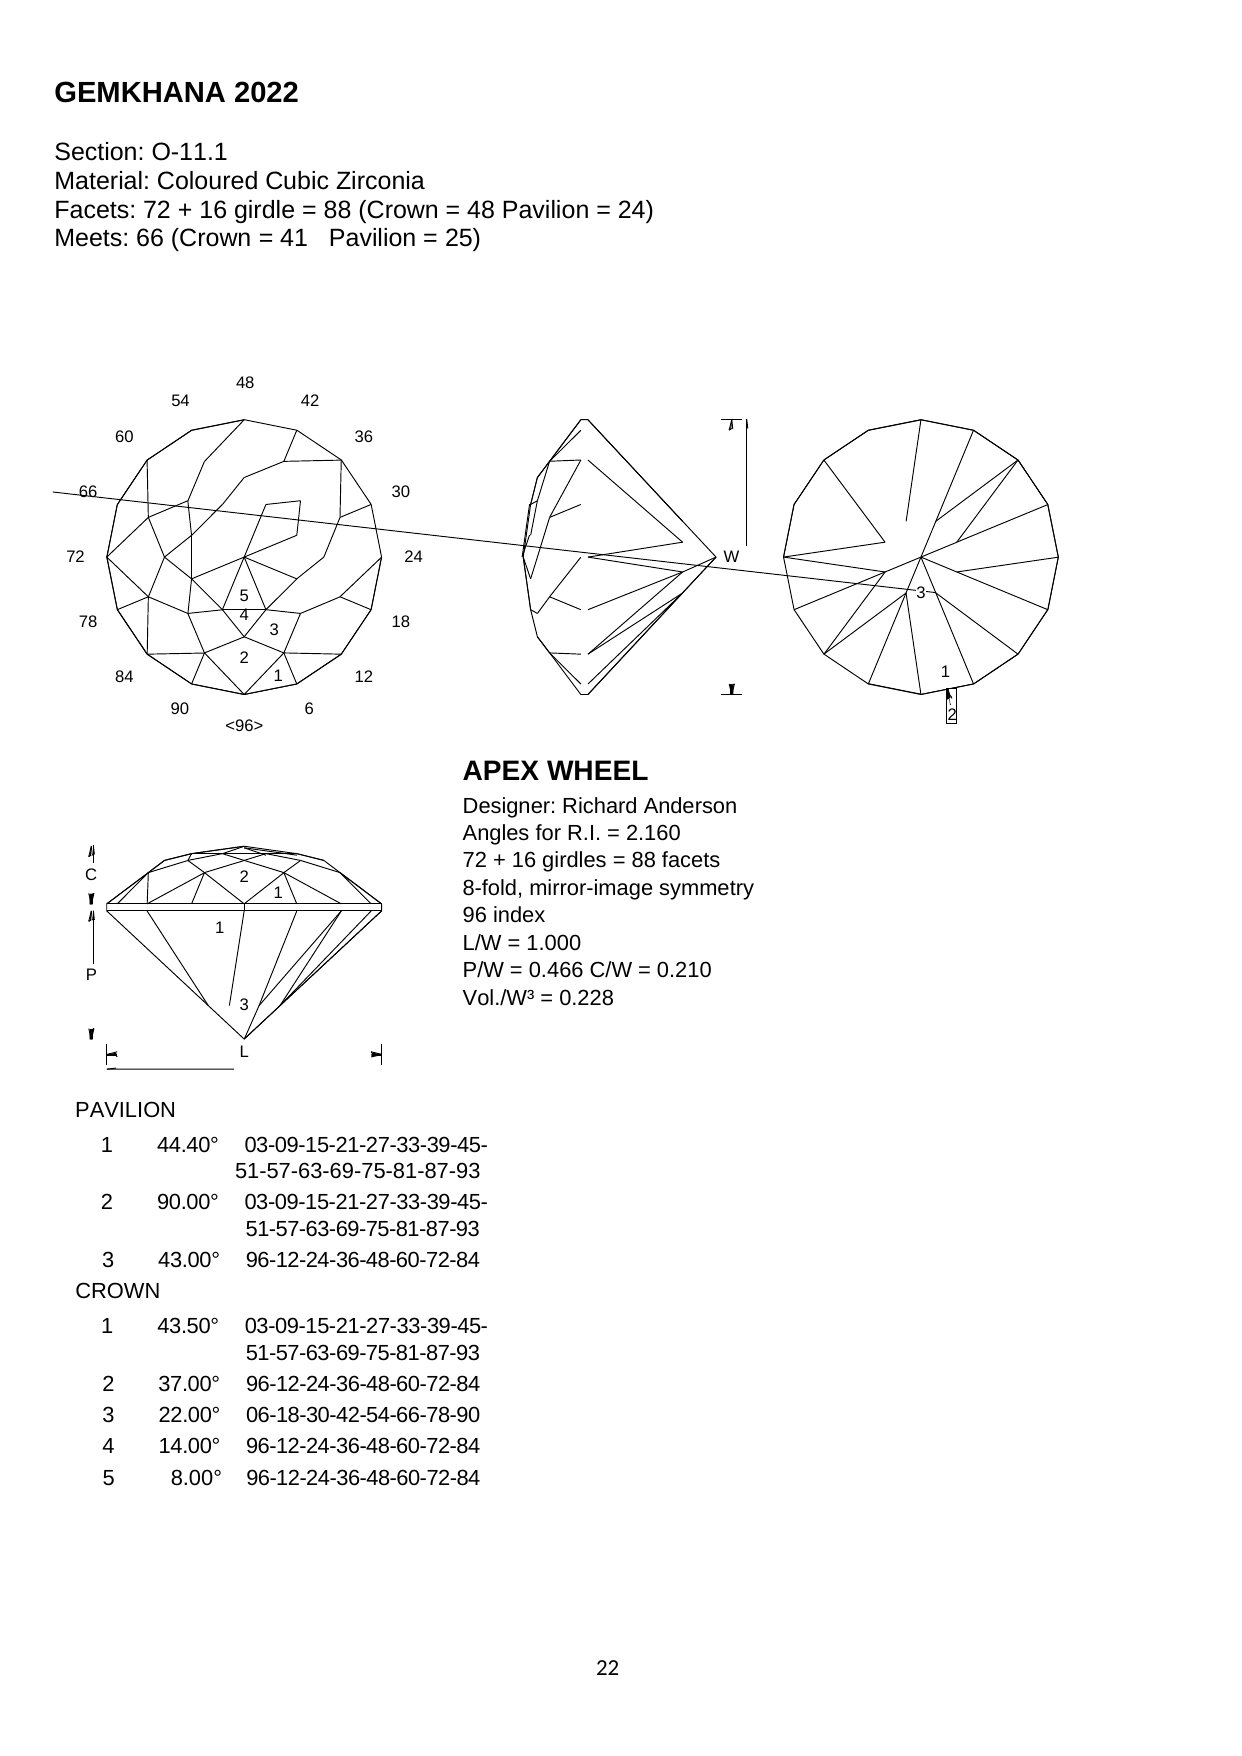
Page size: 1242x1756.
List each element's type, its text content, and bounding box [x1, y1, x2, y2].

text L/W = 1.000 [462, 930, 1214, 955]
text 4 14.00° 96-12-24-36-48-60-72-84 [39, 1433, 481, 1459]
text 72 24 [66, 547, 1214, 566]
text PAVILION [75, 1097, 1214, 1122]
text 90 6 [166, 700, 318, 718]
text 66 30 [79, 482, 1214, 501]
text 3 43.00° 96-12-24-36-48-60-72-84 [39, 1247, 480, 1272]
text 3 22.00° 06-18-30-42-54-66-78-90 [39, 1402, 481, 1427]
text 48 [40, 374, 450, 392]
text Section: O-11.1 [54, 137, 1214, 166]
text Material: Coloured Cubic Zirconia [54, 166, 1214, 195]
text 54 42 [39, 392, 451, 410]
text 1 44.40° 03-09-15-21-27-33-39-45- [39, 1132, 488, 1157]
text 72 + 16 girdles = 88 facets [462, 847, 1214, 873]
text CROWN [75, 1278, 1214, 1303]
text 51-57-63-69-75-81-87-93 [39, 1158, 480, 1183]
text Vol./W³ = 0.228 [462, 985, 1214, 1010]
text 8-fold, mirror-image symmetry 96 index [462, 875, 756, 928]
text Designer: Richard Anderson Angles for R.I. = 2.160 [462, 793, 739, 845]
text 2 90.00° 03-09-15-21-27-33-39-45- [39, 1189, 488, 1214]
picture [947, 689, 956, 723]
text 51-57-63-69-75-81-87-93 [39, 1216, 480, 1241]
text GEMKHANA 2022 [54, 75, 1214, 108]
text Facets: 72 + 16 girdle = 88 (Crown = 48 Pavilion = 24) [54, 195, 1214, 223]
text Meets: 66 (Crown = 41 Pavilion = 25) [54, 223, 1214, 252]
subtitle APEX WHEEL [462, 754, 1214, 787]
text 51-57-63-69-75-81-87-93 [39, 1339, 480, 1365]
text 2 37.00° 96-12-24-36-48-60-72-84 [39, 1371, 480, 1396]
text <96> [171, 718, 318, 735]
text P/W = 0.466 C/W = 0.210 [462, 957, 1214, 982]
text 78 18 [79, 611, 1214, 631]
text 1 43.50° 03-09-15-21-27-33-39-45- [39, 1313, 488, 1338]
text 5 8.00° 96-12-24-36-48-60-72-84 [39, 1465, 481, 1490]
